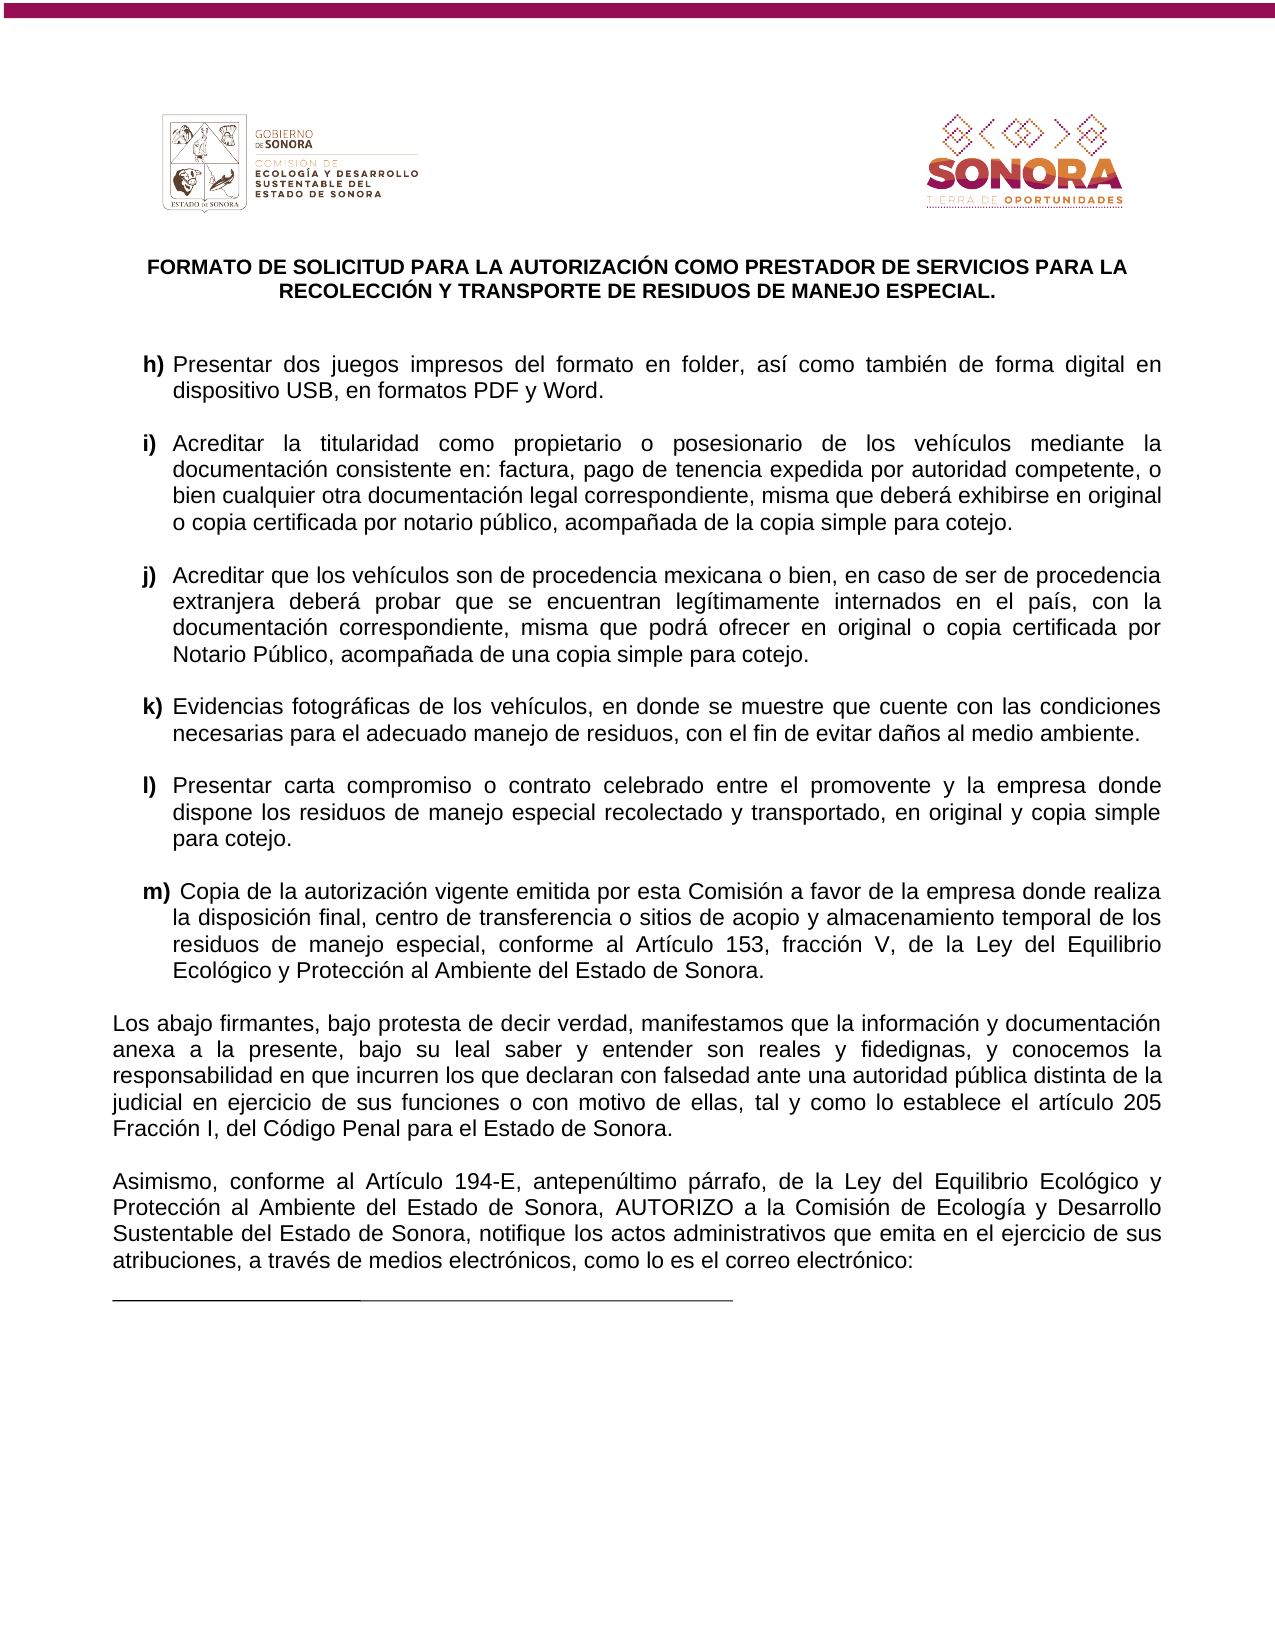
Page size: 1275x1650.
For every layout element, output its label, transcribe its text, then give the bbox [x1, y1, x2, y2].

list Evidencias fotográficas de los vehículos, en donde se muestre que cuente con las condiciones necesarias para el adecuado manejo de residuos, con el fin de evitar daños al medio ambiente. [142, 693, 1162, 746]
text Los abajo firmantes, bajo protesta de decir verdad, manifestamos que la información y documentación anexa a la presente, bajo su leal saber y entender son reales y fidedignas, y conocemos la responsabilidad en que incurren los que declaran con falsedad ante una autoridad pública distinta de la judicial en ejercicio de sus funciones o con motivo de ellas, tal y como lo establece el artículo 205 Fracción I, del Código Penal para el Estado de Sonora. [112, 1009, 1162, 1141]
list Acreditar la titularidad como propietario o posesionario de los vehículos mediante la documentación consistente en: factura, pago de tenencia expedida por autoridad competente, o bien cualquier otra documentación legal correspondiente, misma que deberá exhibirse en original o copia certificada por notario público, acompañada de la copia simple para cotejo. [142, 430, 1162, 535]
list Presentar dos juegos impresos del formato en folder, así como también de forma digital en dispositivo USB, en formatos PDF y Word. [143, 351, 1162, 403]
picture [151, 101, 430, 221]
text Asimismo, conforme al Artículo 194-E, antepenúltimo párrafo, de la Ley del Equilibrio Ecológico y Protección al Ambiente del Estado de Sonora, AUTORIZO a la Comisión de Ecología y Desarrollo Sustentable del Estado de Sonora, notifique los actos administrativos que emita en el ejercicio de sus atribuciones, a través de medios electrónicos, como lo es el correo electrónico: [112, 1168, 1162, 1273]
picture [925, 111, 1124, 211]
list Presentar carta compromiso o contrato celebrado entre el promovente y la empresa donde dispone los residuos de manejo especial recolectado y transportado, en original y copia simple para cotejo. [142, 772, 1162, 851]
list Copia de la autorización vigente emitida por esta Comisión a favor de la empresa donde realiza la disposición final, centro de transferencia o sitios de acopio y almacenamiento temporal de los residuos de manejo especial, conforme al Artículo 153, fracción V, de la Ley del Equilibrio Ecológico y Protección al Ambiente del Estado de Sonora. [142, 878, 1162, 983]
list Acreditar que los vehículos son de procedencia mexicana o bien, en caso de ser de procedencia extranjera deberá probar que se encuentran legítimamente internados en el país, con la documentación correspondiente, misma que podrá ofrecer en original o copia certificada por Notario Público, acompañada de una copia simple para cotejo. [142, 562, 1162, 667]
